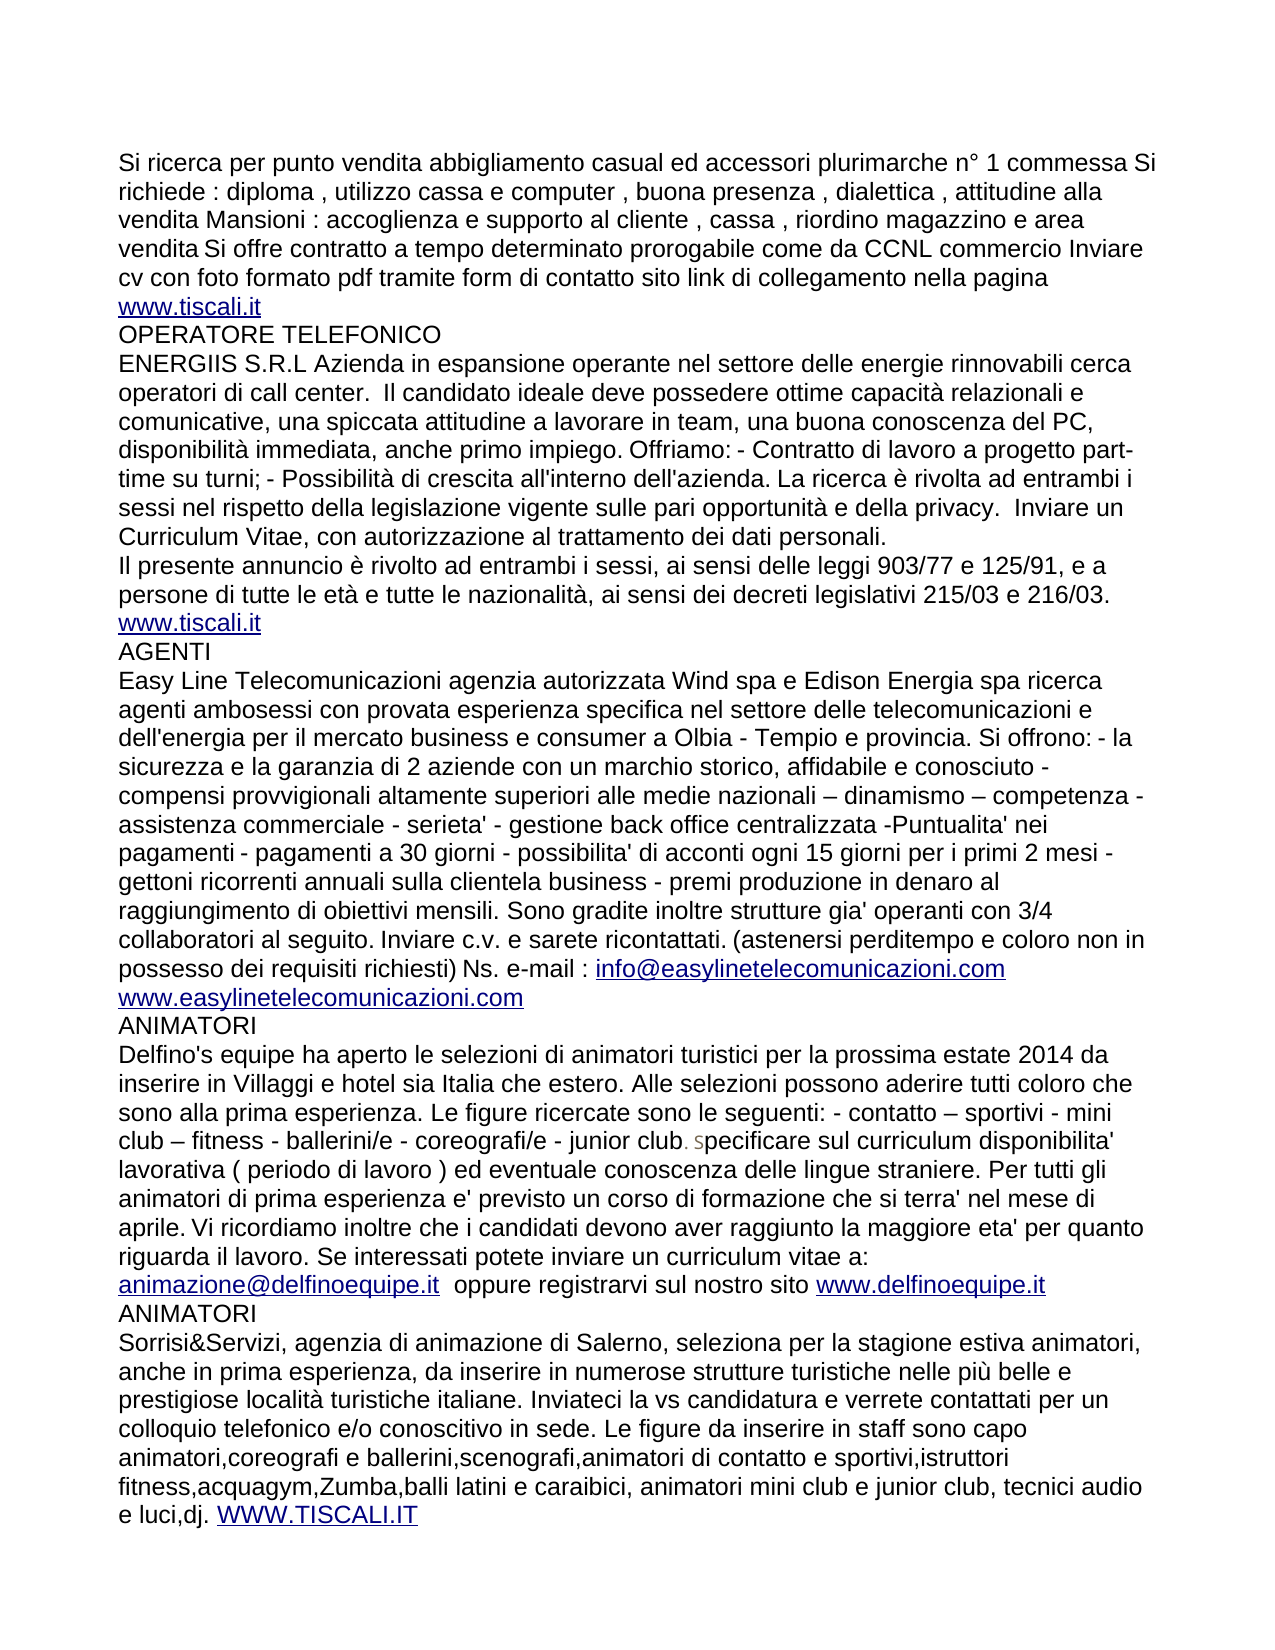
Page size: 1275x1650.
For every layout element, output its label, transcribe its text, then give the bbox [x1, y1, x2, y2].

text Easy Line Telecomunicazioni agenzia autorizzata Wind spa e Edison Energia spa ricerca agenti ambosessi con provata esperienza specifica nel settore delle telecomunicazioni e dell'energia per il mercato business e consumer a Olbia - Tempio e provincia. Si offrono: - la sicurezza e la garanzia di 2 aziende con un marchio storico, affidabile e conosciuto - compensi provvigionali altamente superiori alle medie nazionali – dinamismo – competenza - assistenza commerciale - serieta' - gestione back office centralizzata -Puntualita' nei pagamenti - pagamenti a 30 giorni - possibilita' di acconti ogni 15 giorni per i primi 2 mesi - gettoni ricorrenti annuali sulla clientela business - premi produzione in denaro al raggiungimento di obiettivi mensili. Sono gradite inoltre strutture gia' operanti con 3/4 collaboratori al seguito. Inviare c.v. e sarete ricontattati. (astenersi perditempo e coloro non in possesso dei requisiti richiesti) Ns. e-mail : info@easylinetelecomunicazioni.com www.easylinetelecomunicazioni.com [118, 666, 1157, 1011]
text Sorrisi&Servizi, agenzia di animazione di Salerno, seleziona per la stagione estiva animatori, anche in prima esperienza, da inserire in numerose strutture turistiche nelle più belle e prestigiose località turistiche italiane. Inviateci la vs candidatura e verrete contattati per un colloquio telefonico e/o conoscitivo in sede. Le figure da inserire in staff sono capo animatori,coreografi e ballerini,scenografi,animatori di contatto e sportivi,istruttori fitness,acquagym,Zumba,balli latini e caraibici, animatori mini club e junior club, tecnici audio e luci,dj. WWW.TISCALI.IT [118, 1328, 1157, 1529]
text ANIMATORI [118, 1011, 1157, 1040]
text ENERGIIS S.R.L Azienda in espansione operante nel settore delle energie rinnovabili cerca operatori di call center. Il candidato ideale deve possedere ottime capacità relazionali e comunicative, una spiccata attitudine a lavorare in team, una buona conoscenza del PC, disponibilità immediata, anche primo impiego. Offriamo: - Contratto di lavoro a progetto part-time su turni; - Possibilità di crescita all'interno dell'azienda. La ricerca è rivolta ad entrambi i sessi nel rispetto della legislazione vigente sulle pari opportunità e della privacy. Inviare un Curriculum Vitae, con autorizzazione al trattamento dei dati personali. Il presente annuncio è rivolto ad entrambi i sessi, ai sensi delle leggi 903/77 e 125/91, e a persone di tutte le età e tutte le nazionalità, ai sensi dei decreti legislativi 215/03 e 216/03. www.tiscali.it [118, 349, 1157, 637]
text ANIMATORI [118, 1299, 1157, 1328]
text Si ricerca per punto vendita abbigliamento casual ed accessori plurimarche n° 1 commessa Si richiede : diploma , utilizzo cassa e computer , buona presenza , dialettica , attitudine alla vendita Mansioni : accoglienza e supporto al cliente , cassa , riordino magazzino e area vendita Si offre contratto a tempo determinato prorogabile come da CCNL commercio Inviare cv con foto formato pdf tramite form di contatto sito link di collegamento nella pagina www.tiscali.it [118, 148, 1157, 320]
text OPERATORE TELEFONICO [118, 320, 1157, 349]
text Delfino's equipe ha aperto le selezioni di animatori turistici per la prossima estate 2014 da inserire in Villaggi e hotel sia Italia che estero. Alle selezioni possono aderire tutti coloro che sono alla prima esperienza. Le figure ricercate sono le seguenti: - contatto – sportivi - mini club – fitness - ballerini/e - coreografi/e - junior club. Specificare sul curriculum disponibilita' lavorativa ( periodo di lavoro ) ed eventuale conoscenza delle lingue straniere. Per tutti gli animatori di prima esperienza e' previsto un corso di formazione che si terra' nel mese di aprile. Vi ricordiamo inoltre che i candidati devono aver raggiunto la maggiore eta' per quanto riguarda il lavoro. Se interessati potete inviare un curriculum vitae a: animazione@delfinoequipe.it oppure registrarvi sul nostro sito www.delfinoequipe.it [118, 1040, 1157, 1299]
text AGENTI [118, 637, 1157, 666]
